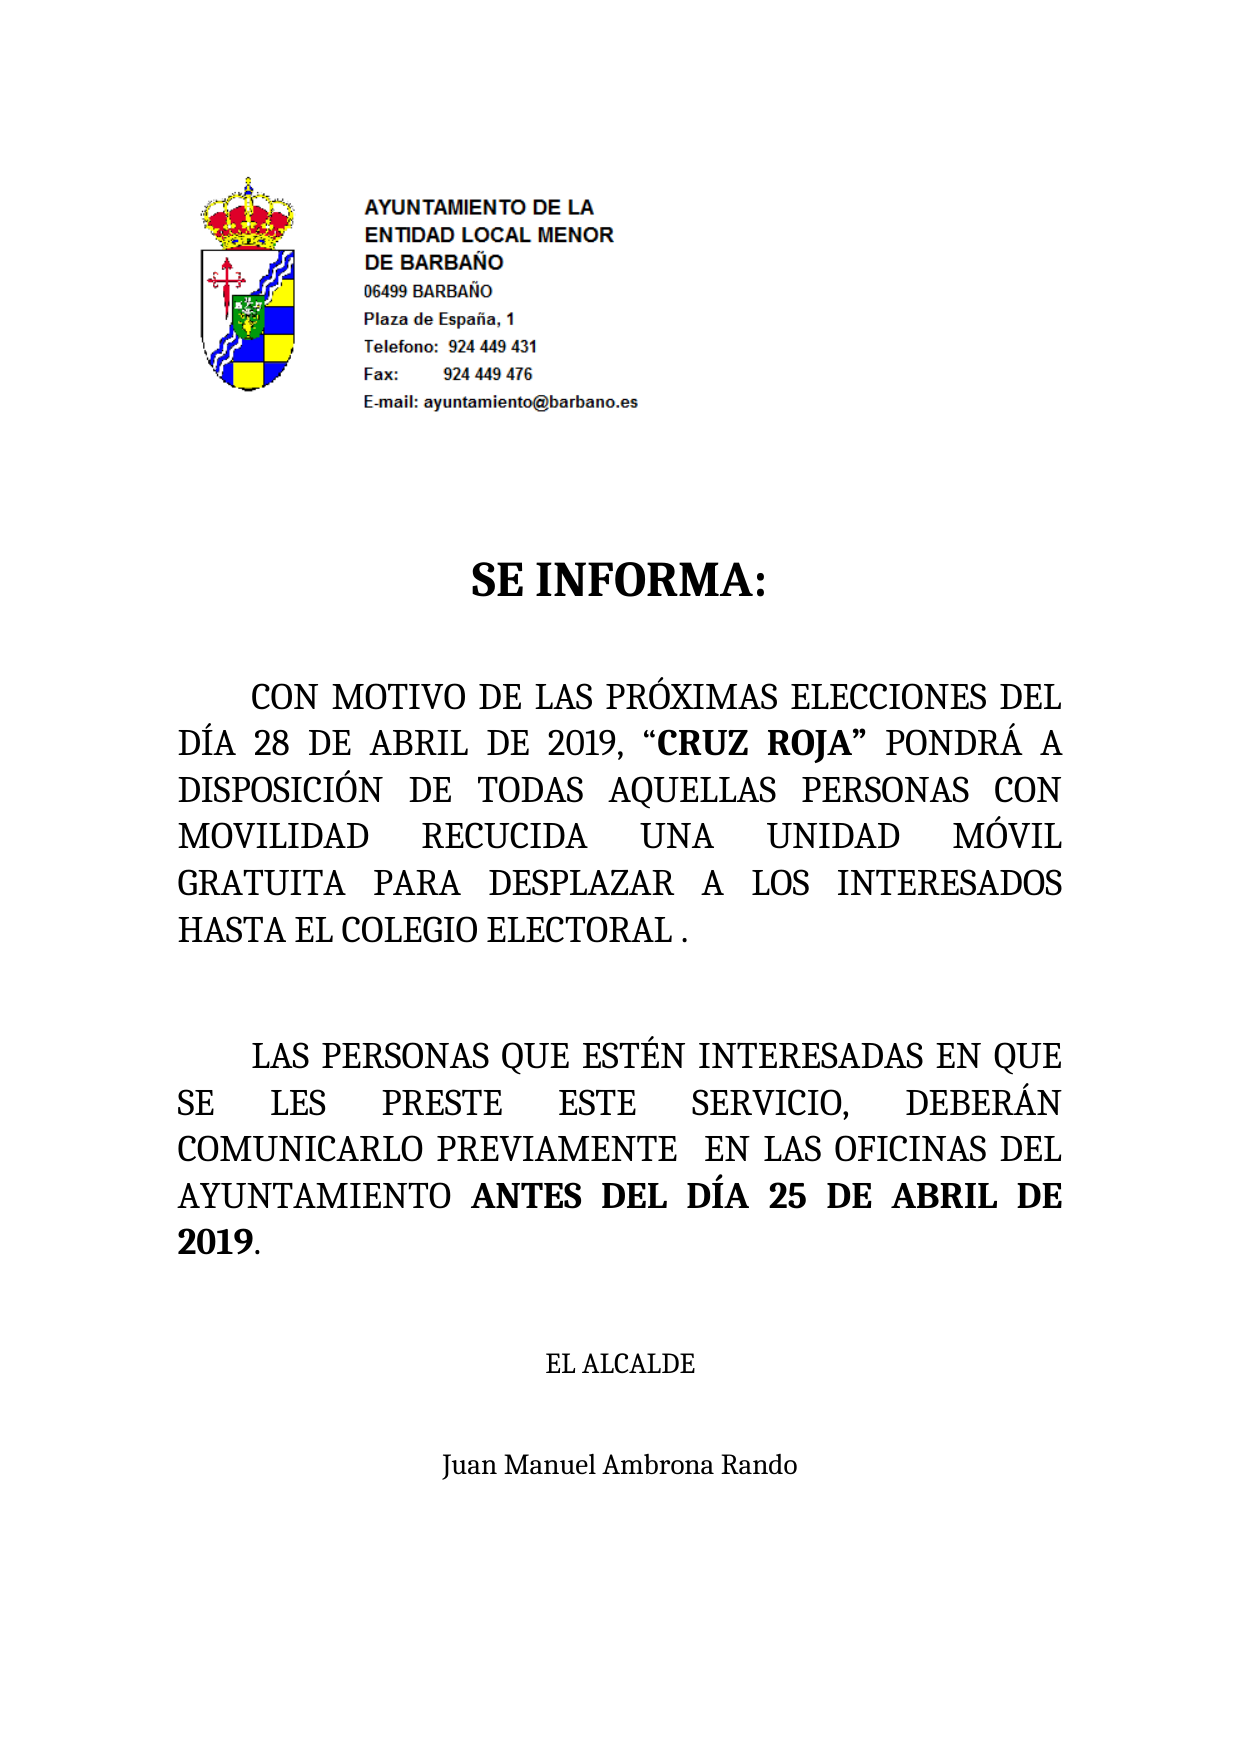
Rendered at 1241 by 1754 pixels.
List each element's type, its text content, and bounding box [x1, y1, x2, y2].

text CON MOTIVO DE LAS PRÓXIMAS ELECCIONES DEL DÍA 28 DE ABRIL DE 2019, “CRUZ ROJA” PONDRÁ A DISPOSICIÓN DE TODAS AQUELLAS PERSONAS CON MOVILIDAD RECUCIDA UNA UNIDAD MÓVIL GRATUITA PARA DESPLAZAR A LOS INTERESADOS HASTA EL COLEGIO ELECTORAL . [177, 675, 1063, 951]
text EL ALCALDE [177, 1347, 1063, 1381]
picture [177, 147, 718, 488]
text Juan Manuel Ambrona Rando [177, 1448, 1063, 1481]
text LAS PERSONAS QUE ESTÉN INTERESADAS EN QUE SE LES PRESTE ESTE SERVICIO, DEBERÁN COMUNICARLO PREVIAMENTE EN LAS OFICINAS DEL AYUNTAMIENTO ANTES DEL DÍA 25 DE ABRIL DE 2019. [177, 1035, 1063, 1264]
text SE INFORMA: [177, 552, 1063, 609]
